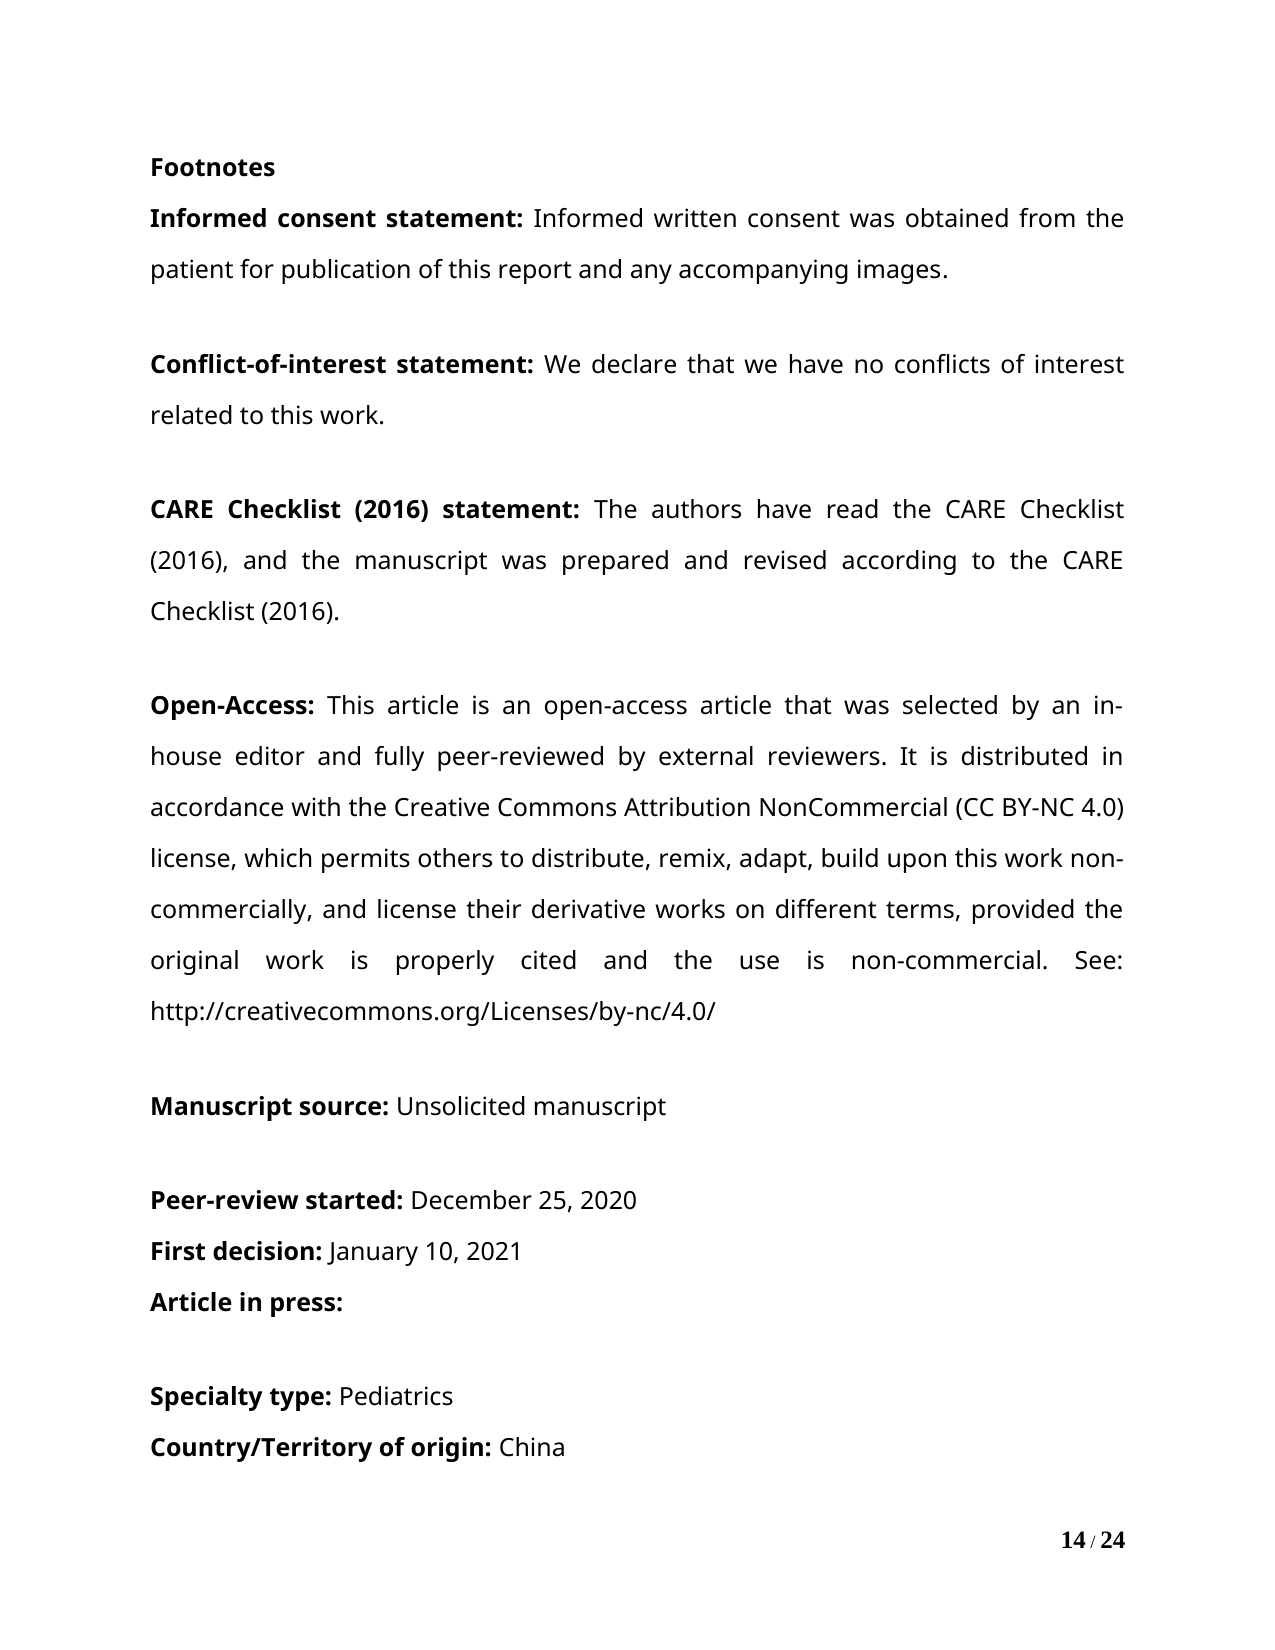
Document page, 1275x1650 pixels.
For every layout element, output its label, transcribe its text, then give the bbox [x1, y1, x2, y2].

text Country/Territory of origin: China [150, 1429, 1125, 1464]
text Conflict-of-interest statement: We declare that we have no conflicts of interest related to this work. [150, 346, 1125, 431]
text Informed consent statement: Informed written consent was obtained from the patient for publication of this report and any accompanying images. [150, 201, 1125, 286]
text Article in press: [150, 1284, 1125, 1318]
text Open-Access: This article is an open-access article that was selected by an in-house editor and fully peer-reviewed by external reviewers. It is distributed in accordance with the Creative Commons Attribution NonCommercial (CC BY-NC 4.0) license, which permits others to distribute, remix, adapt, build upon this work non-commercially, and license their derivative works on different terms, provided the original work is properly cited and the use is non-commercial. See: http://creativecommons.org/Licenses/by-nc/4.0/ [150, 688, 1125, 1028]
text Footnotes [150, 150, 1125, 184]
text CARE Checklist (2016) statement: The authors have read the CARE Checklist (2016), and the manuscript was prepared and revised according to the CARE Checklist (2016). [150, 491, 1125, 628]
text First decision: January 10, 2021 [150, 1233, 1125, 1267]
text Specialty type: Pediatrics [150, 1378, 1125, 1413]
text Manuscript source: Unsolicited manuscript [150, 1088, 1125, 1122]
text Peer-review started: December 25, 2020 [150, 1182, 1125, 1216]
